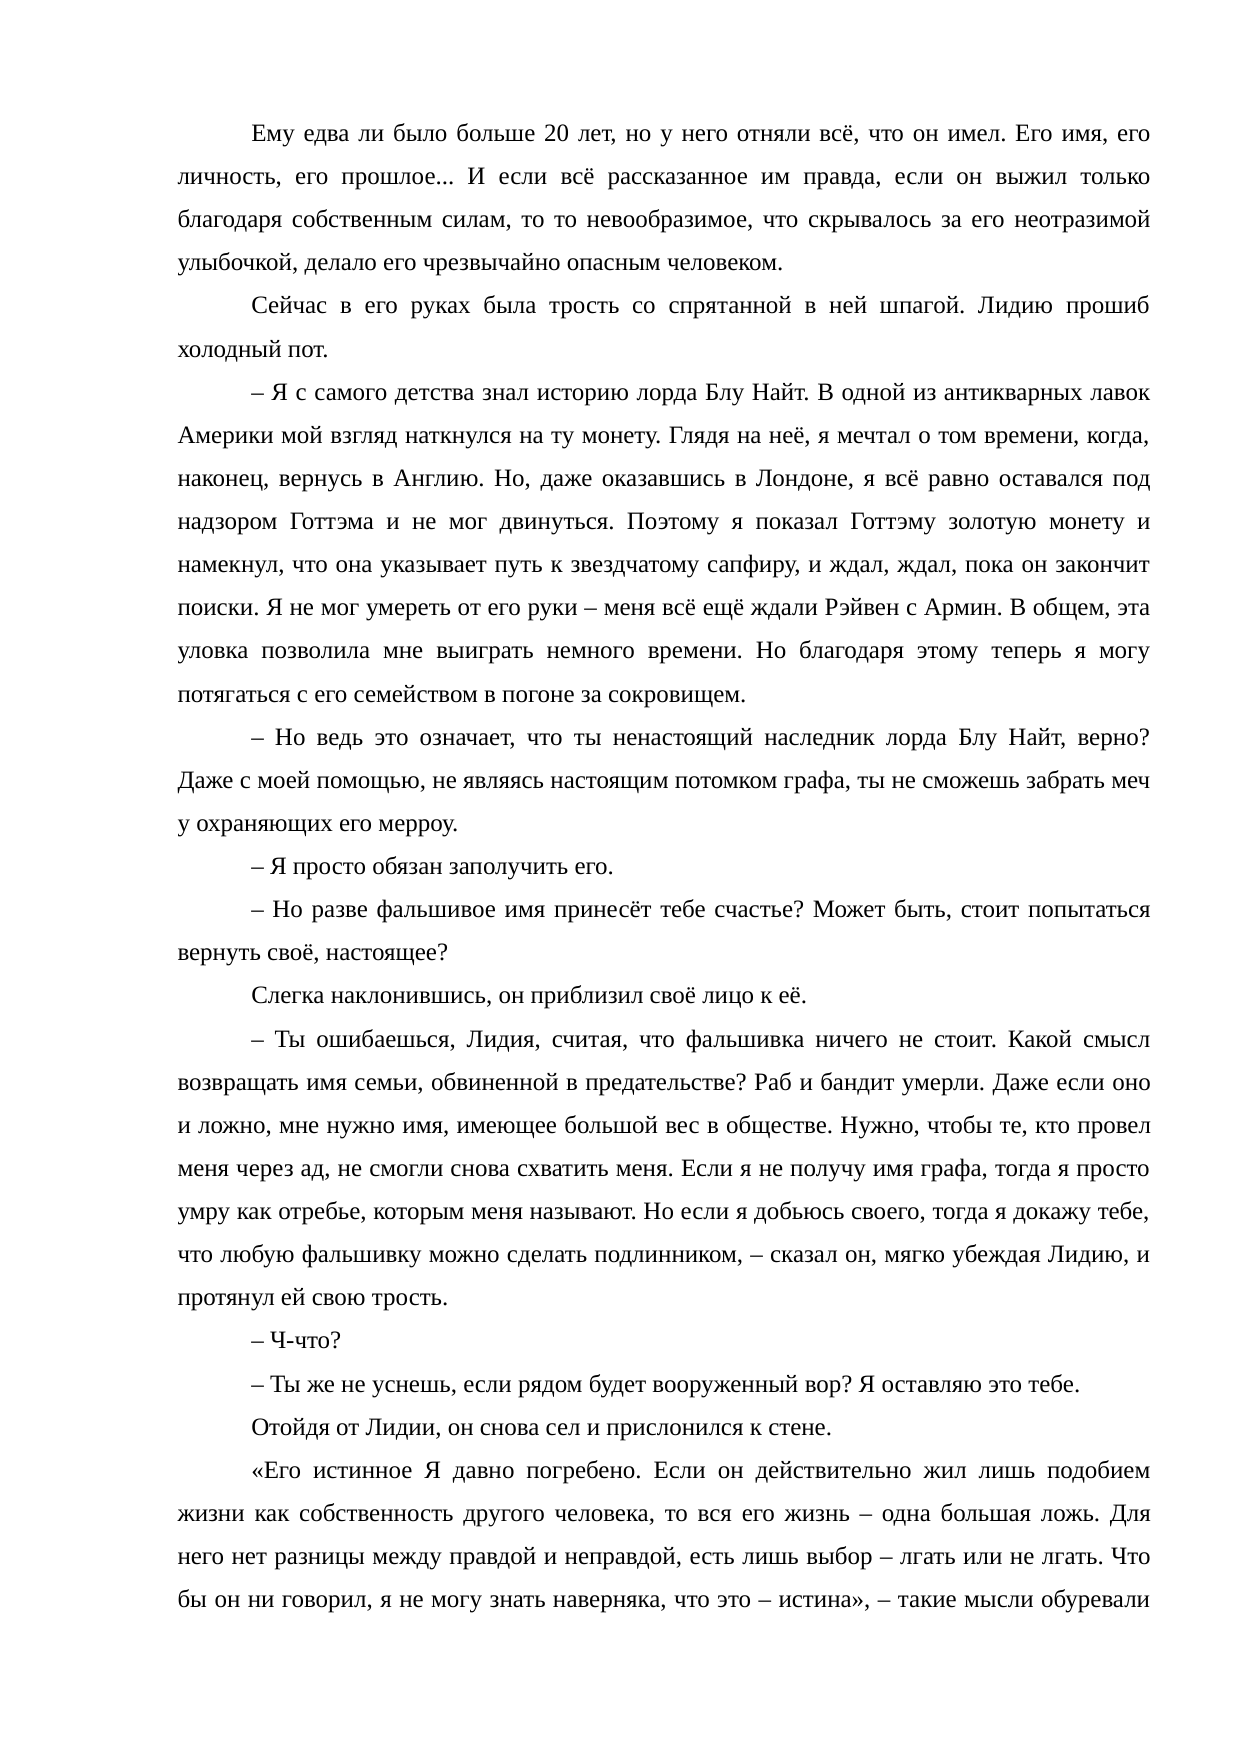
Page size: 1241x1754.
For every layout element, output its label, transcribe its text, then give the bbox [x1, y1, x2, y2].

text – Но ведь это означает, что ты ненастоящий наследник лорда Блу Найт, верно? Даже с моей помощью, не являясь настоящим потомком графа, ты не сможешь забрать меч у охраняющих его мерроу. [177, 722, 1152, 837]
text Отойдя от Лидии, он снова сел и прислонился к стене. [177, 1412, 1152, 1441]
text – Ч-что? [177, 1326, 1152, 1354]
text Сейчас в его руках была трость со спрятанной в ней шпагой. Лидию прошиб холодный пот. [177, 291, 1152, 362]
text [177, 1455, 1152, 1613]
text – Я просто обязан заполучить его. [177, 851, 1152, 880]
text – Ты же не уснешь, если рядом будет вооруженный вор? Я оставляю это тебе. [177, 1369, 1152, 1397]
text – Я с самого детства знал историю лорда Блу Найт. В одной из антикварных лавок Америки мой взгляд наткнулся на ту монету. Глядя на неё, я мечтал о том времени, когда, наконец, вернусь в Англию. Но, даже оказавшись в Лондоне, я всё равно оставался под надзором Готтэма и не мог двинуться. Поэтому я показал Готтэму золотую монету и намекнул, что она указывает путь к звездчатому сапфиру, и ждал, ждал, пока он закончит поиски. Я не мог умереть от его руки – меня всё ещё ждали Рэйвен с Армин. В общем, эта уловка позволила мне выиграть немного времени. Но благодаря этому теперь я могу потягаться с его семейством в погоне за сокровищем. [177, 377, 1152, 707]
text Слегка наклонившись, он приблизил своё лицо к её. [177, 981, 1152, 1009]
text – Но разве фальшивое имя принесёт тебе счастье? Может быть, стоит попытаться вернуть своё, настоящее? [177, 894, 1152, 966]
text – Ты ошибаешься, Лидия, считая, что фальшивка ничего не стоит. Какой смысл возвращать имя семьи, обвиненной в предательстве? Раб и бандит умерли. Даже если оно и ложно, мне нужно имя, имеющее большой вес в обществе. Нужно, чтобы те, кто провел меня через ад, не смогли снова схватить меня. Если я не получу имя графа, тогда я просто умру как отребье, которым меня называют. Но если я добьюсь своего, тогда я докажу тебе, что любую фальшивку можно сделать подлинником, – сказал он, мягко убеждая Лидию, и протянул ей свою трость. [177, 1024, 1152, 1311]
text Ему едва ли было больше 20 лет, но у него отняли всё, что он имел. Его имя, его личность, его прошлое... И если всё рассказанное им правда, если он выжил только благодаря собственным силам, то то невообразимое, что скрывалось за его неотразимой улыбочкой, делало его чрезвычайно опасным человеком. [177, 118, 1152, 276]
